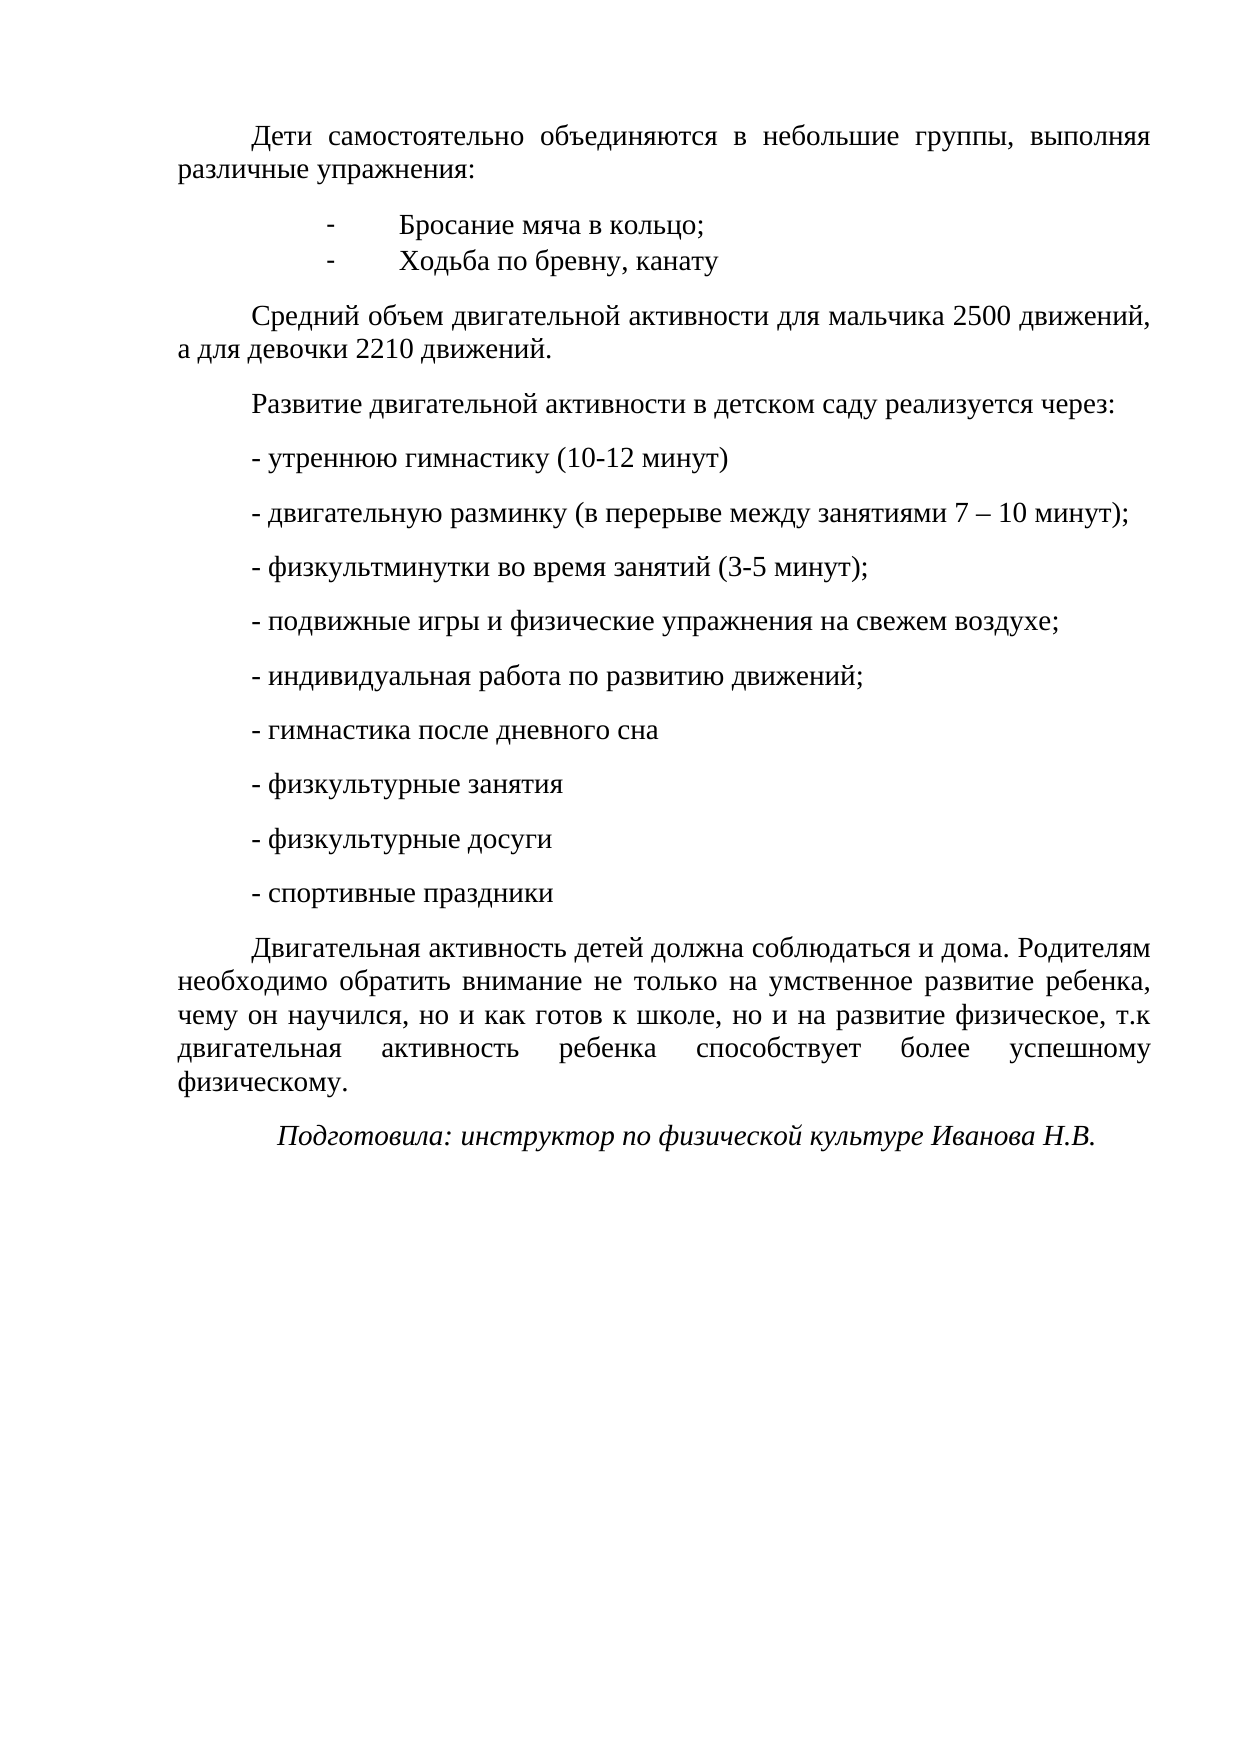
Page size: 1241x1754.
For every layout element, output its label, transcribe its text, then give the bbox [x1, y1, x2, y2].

text - подвижные игры и физические упражнения на свежем воздухе; [177, 603, 1152, 637]
text Подготовила: инструктор по физической культуре Иванова Н.В. [177, 1118, 1152, 1152]
text - двигательную разминку (в перерыве между занятиями 7 – 10 минут); [177, 495, 1152, 528]
text Средний объем двигательной активности для мальчика 2500 движений, а для девочки 2210 движений. [177, 298, 1152, 365]
text - гимнастика после дневного сна [177, 712, 1152, 746]
text Дети самостоятельно объединяются в небольшие группы, выполняя различные упражнения: [177, 118, 1152, 185]
list Ходьба по бревну, канату [252, 242, 1152, 277]
text - утреннюю гимнастику (10-12 минут) [177, 440, 1152, 474]
text - индивидуальная работа по развитию движений; [177, 658, 1152, 691]
text - физкультурные досуги [177, 821, 1152, 854]
text Развитие двигательной активности в детском саду реализуется через: [177, 386, 1152, 419]
text - физкультурные занятия [177, 767, 1152, 800]
text Двигательная активность детей должна соблюдаться и дома. Родителям необходимо обратить внимание не только на умственное развитие ребенка, чему он научился, но и как готов к школе, но и на развитие физическое, т.к двигательная активность ребенка способствует более успешному физическому. [177, 930, 1152, 1097]
text - физкультминутки во время занятий (3-5 минут); [177, 549, 1152, 583]
text - спортивные праздники [177, 875, 1152, 909]
list Бросание мяча в кольцо; [252, 206, 1152, 242]
